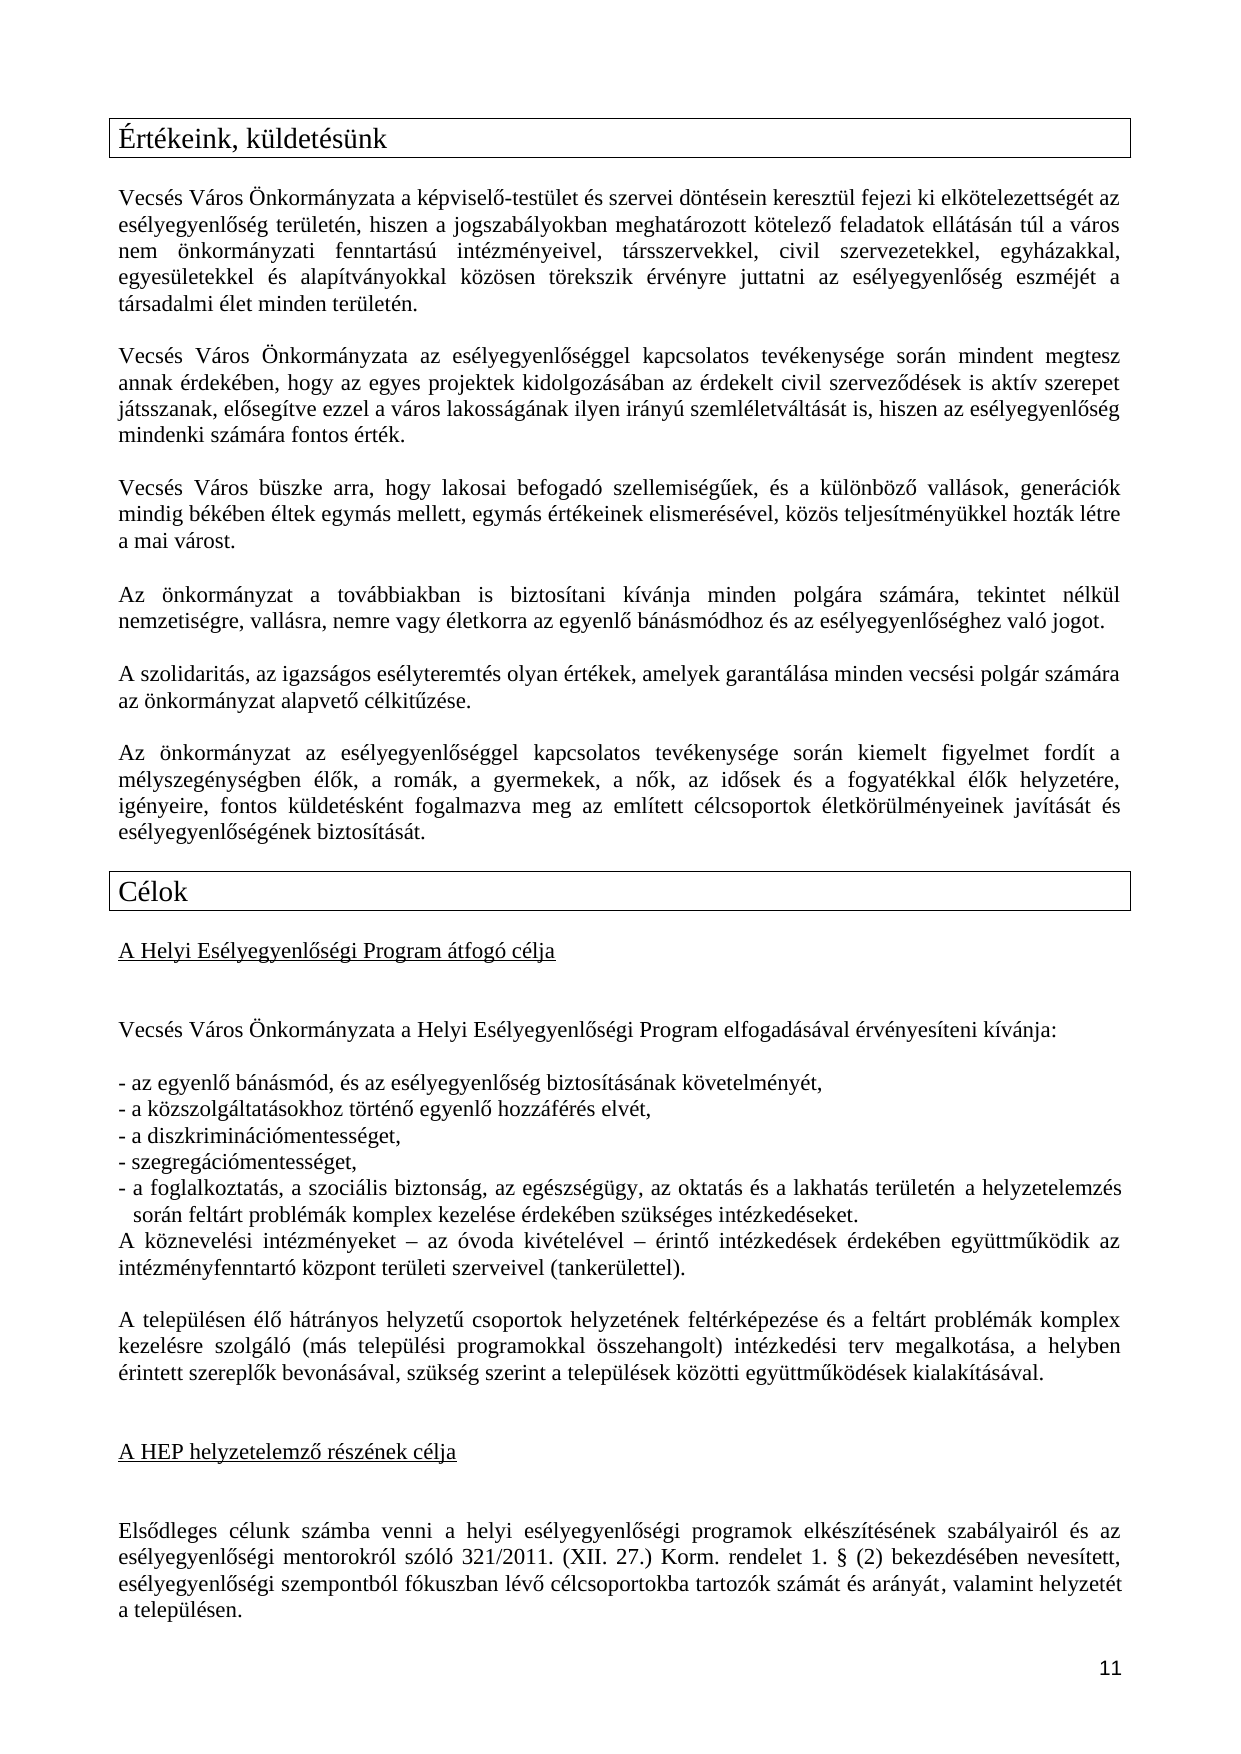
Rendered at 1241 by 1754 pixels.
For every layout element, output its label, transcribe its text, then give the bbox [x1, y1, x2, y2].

text Az önkormányzat az esélyegyenlőséggel kapcsolatos tevékenysége során kiemelt figyelmet fordít a mélyszegénységben élők, a romák, a gyermekek, a nők, az idősek és a fogyatékkal élők helyzetére, igényeire, fontos küldetésként fogalmazva meg az említett célcsoportok életkörülményeinek javítását és esélyegyenlőségének biztosítását. [118, 739, 1122, 845]
text Elsődleges célunk számba venni a helyi esélyegyenlőségi programok elkészítésének szabályairól és az esélyegyenlőségi mentorokról szóló 321/2011. (XII. 27.) Korm. rendelet 1. § (2) bekezdésében nevesített, esélyegyenlőségi szempontból fókuszban lévő célcsoportokba tartozók számát és arányát, valamint helyzetét a településen. [118, 1517, 1122, 1622]
text Vecsés Város Önkormányzata a képviselő-testület és szervei döntésein keresztül fejezi ki elkötelezettségét az esélyegyenlőség területén, hiszen a jogszabályokban meghatározott kötelező feladatok ellátásán túl a város nem önkormányzati fenntartású intézményeivel, társszervekkel, civil szervezetekkel, egyházakkal, egyesületekkel és alapítványokkal közösen törekszik érvényre juttatni az esélyegyenlőség eszméjét a társadalmi élet minden területén. [118, 184, 1122, 316]
text A szolidaritás, az igazságos esélyteremtés olyan értékek, amelyek garantálása minden vecsési polgár számára az önkormányzat alapvető célkitűzése. [118, 660, 1122, 713]
text - a foglalkoztatás, a szociális biztonság, az egészségügy, az oktatás és a lakhatás területén a helyzetelemzés során feltárt problémák komplex kezelése érdekében szükséges intézkedéseket. [118, 1174, 1122, 1227]
subtitle Célok [110, 872, 1130, 910]
text A HEP helyzetelemző részének célja [118, 1438, 1122, 1464]
text Vecsés Város Önkormányzata a Helyi Esélyegyenlőségi Program elfogadásával érvényesíteni kívánja: [118, 1016, 1122, 1043]
text - a diszkriminációmentességet, [118, 1122, 1122, 1148]
text A köznevelési intézményeket – az óvoda kivételével – érintő intézkedések érdekében együttműködik az intézményfenntartó központ területi szerveivel (tankerülettel). [118, 1227, 1122, 1280]
text Az önkormányzat a továbbiakban is biztosítani kívánja minden polgára számára, tekintet nélkül nemzetiségre, vallásra, nemre vagy életkorra az egyenlő bánásmódhoz és az esélyegyenlőséghez való jogot. [118, 581, 1122, 634]
subtitle Értékeink, küldetésünk [110, 119, 1130, 157]
text Vecsés Város Önkormányzata az esélyegyenlőséggel kapcsolatos tevékenysége során mindent megtesz annak érdekében, hogy az egyes projektek kidolgozásában az érdekelt civil szerveződések is aktív szerepet játsszanak, elősegítve ezzel a város lakosságának ilyen irányú szemléletváltását is, hiszen az esélyegyenlőség mindenki számára fontos érték. [118, 342, 1122, 448]
text A településen élő hátrányos helyzetű csoportok helyzetének feltérképezése és a feltárt problémák komplex kezelésre szolgáló (más települési programokkal összehangolt) intézkedési terv megalkotása, a helyben érintett szereplők bevonásával, szükség szerint a települések közötti együttműködések kialakításával. [118, 1306, 1122, 1385]
text Vecsés Város büszke arra, hogy lakosai befogadó szellemiségűek, és a különböző vallások, generációk mindig békében éltek egymás mellett, egymás értékeinek elismerésével, közös teljesítményükkel hozták létre a mai várost. [118, 474, 1122, 553]
text - az egyenlő bánásmód, és az esélyegyenlőség biztosításának követelményét, [118, 1069, 1122, 1095]
text - szegregációmentességet, [118, 1148, 1122, 1174]
text A Helyi Esélyegyenlőségi Program átfogó célja [118, 937, 1122, 964]
text - a közszolgáltatásokhoz történő egyenlő hozzáférés elvét, [118, 1095, 1122, 1122]
